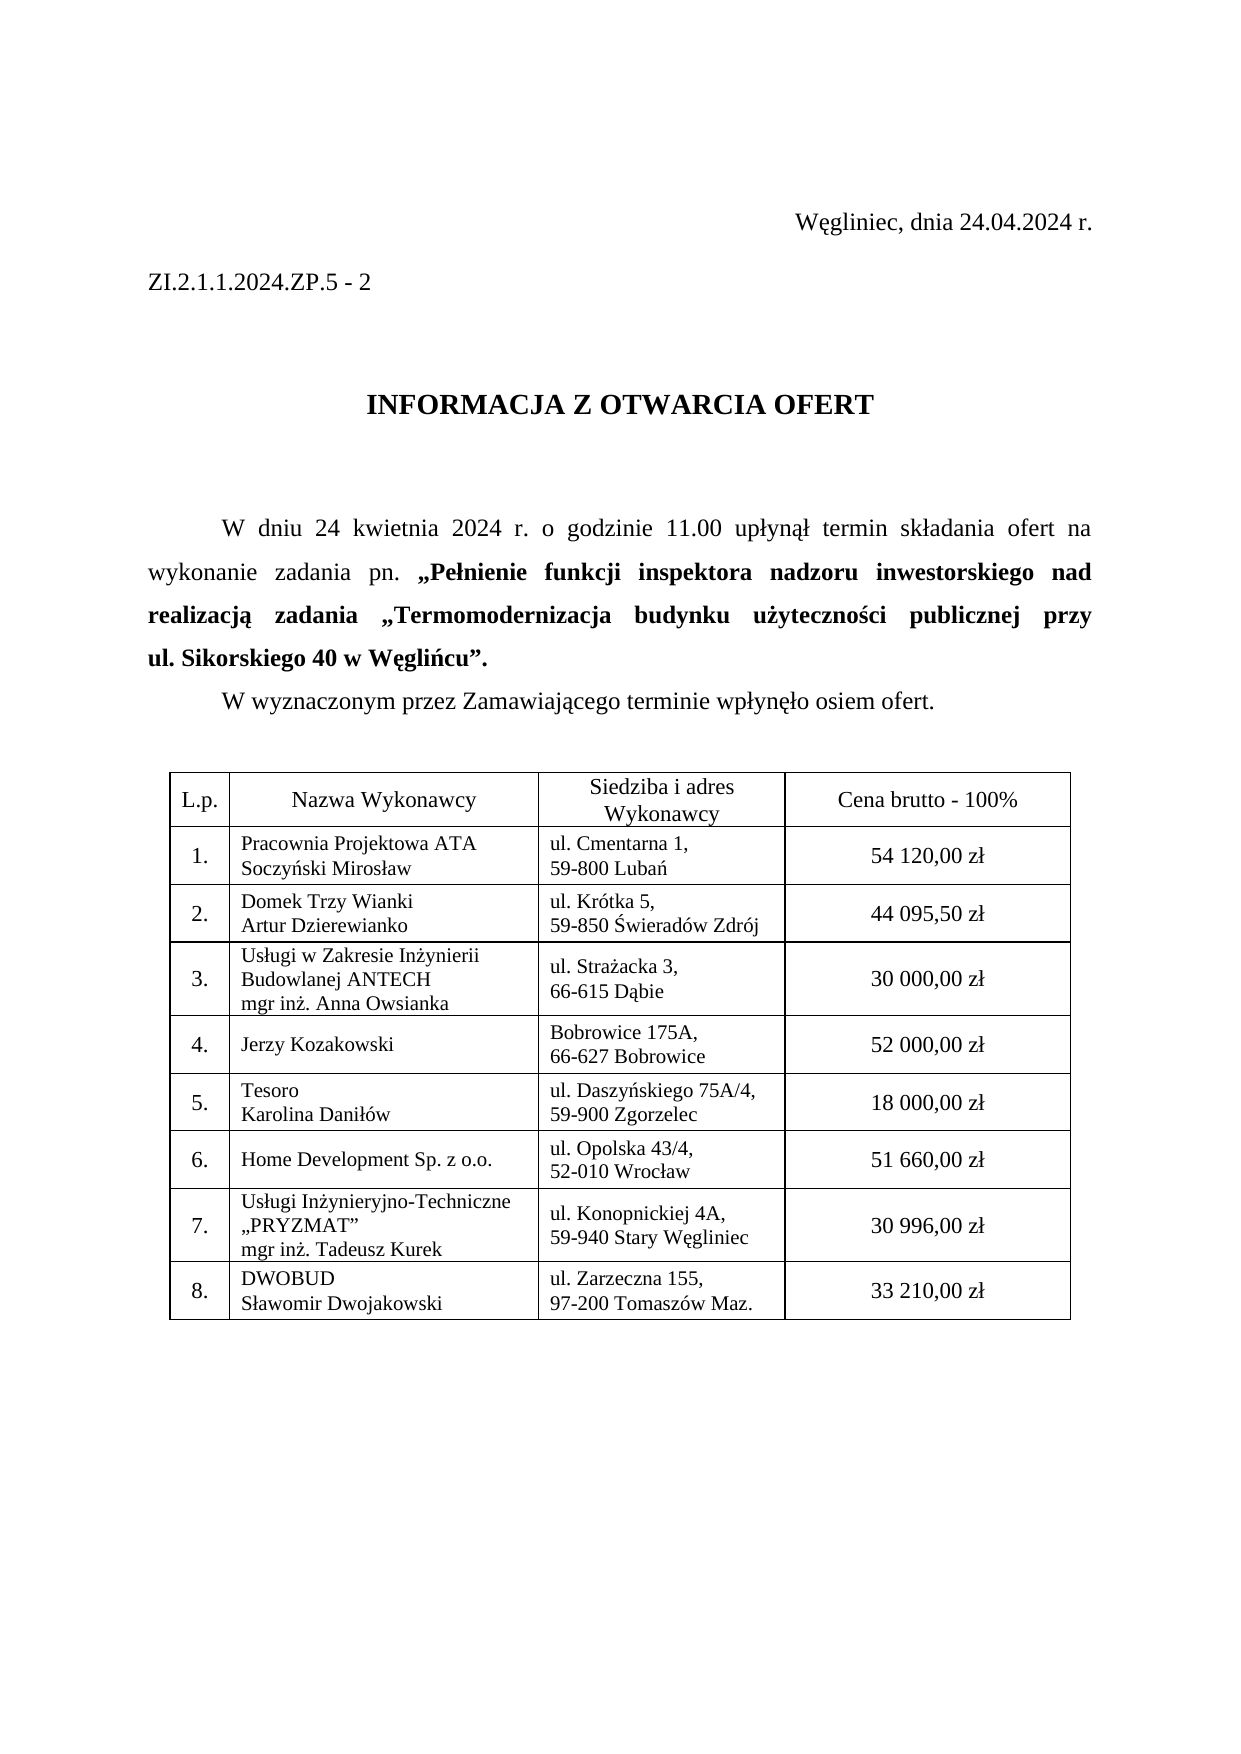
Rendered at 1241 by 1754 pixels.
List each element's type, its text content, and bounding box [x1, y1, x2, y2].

table_cell 51 660,00 zł [786, 1131, 1070, 1188]
table_cell Bobrowice 175A, 66-627 Bobrowice [539, 1016, 784, 1072]
text W dniu 24 kwietnia 2024 r. o godzinie 11.00 upłynął termin składania ofert na wykonanie zadania pn. „Pełnienie funkcji inspektora nadzoru inwestorskiego nad realizacją zadania „Termomodernizacja budynku użyteczności publicznej przy ul. Sikorskiego 40 w Węglińcu”. [148, 513, 1093, 672]
table_cell ul. Cmentarna 1, 59-800 Lubań [539, 827, 784, 884]
text Węgliniec, dnia 24.04.2024 r. [148, 207, 1093, 236]
table_cell Usługi w Zakresie Inżynierii Budowlanej ANTECH mgr inż. Anna Owsianka [230, 943, 538, 1015]
table_header L.p. [171, 773, 229, 826]
text ZI.2.1.1.2024.ZP.5 - 2 [148, 267, 1093, 296]
table_cell 5. [171, 1074, 229, 1130]
table_cell ul. Krótka 5, 59-850 Świeradów Zdrój [539, 885, 784, 941]
table_cell 6. [171, 1131, 229, 1188]
table_header Nazwa Wykonawcy [230, 773, 538, 826]
text W wyznaczonym przez Zamawiającego terminie wpłynęło osiem ofert. [148, 686, 1093, 715]
table_header Siedziba i adres Wykonawcy [539, 773, 784, 826]
table_cell Jerzy Kozakowski [230, 1016, 538, 1072]
table_cell 54 120,00 zł [786, 827, 1070, 884]
table_cell DWOBUD Sławomir Dwojakowski [230, 1262, 538, 1319]
text INFORMACJA Z OTWARCIA OFERT [148, 387, 1093, 420]
table_cell Home Development Sp. z o.o. [230, 1131, 538, 1188]
table_cell Usługi Inżynieryjno-Techniczne „PRYZMAT” mgr inż. Tadeusz Kurek [230, 1189, 538, 1261]
table_cell 44 095,50 zł [786, 885, 1070, 941]
table_cell ul. Daszyńskiego 75A/4, 59-900 Zgorzelec [539, 1074, 784, 1130]
table_cell 7. [171, 1189, 229, 1261]
table_cell 8. [171, 1262, 229, 1319]
table_cell Domek Trzy Wianki Artur Dzierewianko [230, 885, 538, 941]
table_cell 52 000,00 zł [786, 1016, 1070, 1072]
table_cell ul. Strażacka 3, 66-615 Dąbie [539, 943, 784, 1015]
table_cell 33 210,00 zł [786, 1262, 1070, 1319]
table_cell ul. Zarzeczna 155, 97-200 Tomaszów Maz. [539, 1262, 784, 1319]
table_cell Pracownia Projektowa ATA Soczyński Mirosław [230, 827, 538, 884]
table_cell Tesoro Karolina Daniłów [230, 1074, 538, 1130]
table_cell 30 996,00 zł [786, 1189, 1070, 1261]
table_cell ul. Opolska 43/4, 52-010 Wrocław [539, 1131, 784, 1188]
table_cell 30 000,00 zł [786, 943, 1070, 1015]
table_header Cena brutto - 100% [786, 773, 1070, 826]
table_cell 3. [171, 943, 229, 1015]
table_cell 1. [171, 827, 229, 884]
table_cell ul. Konopnickiej 4A, 59-940 Stary Węgliniec [539, 1189, 784, 1261]
table_cell 4. [171, 1016, 229, 1072]
table_cell 18 000,00 zł [786, 1074, 1070, 1130]
table_cell 2. [171, 885, 229, 941]
